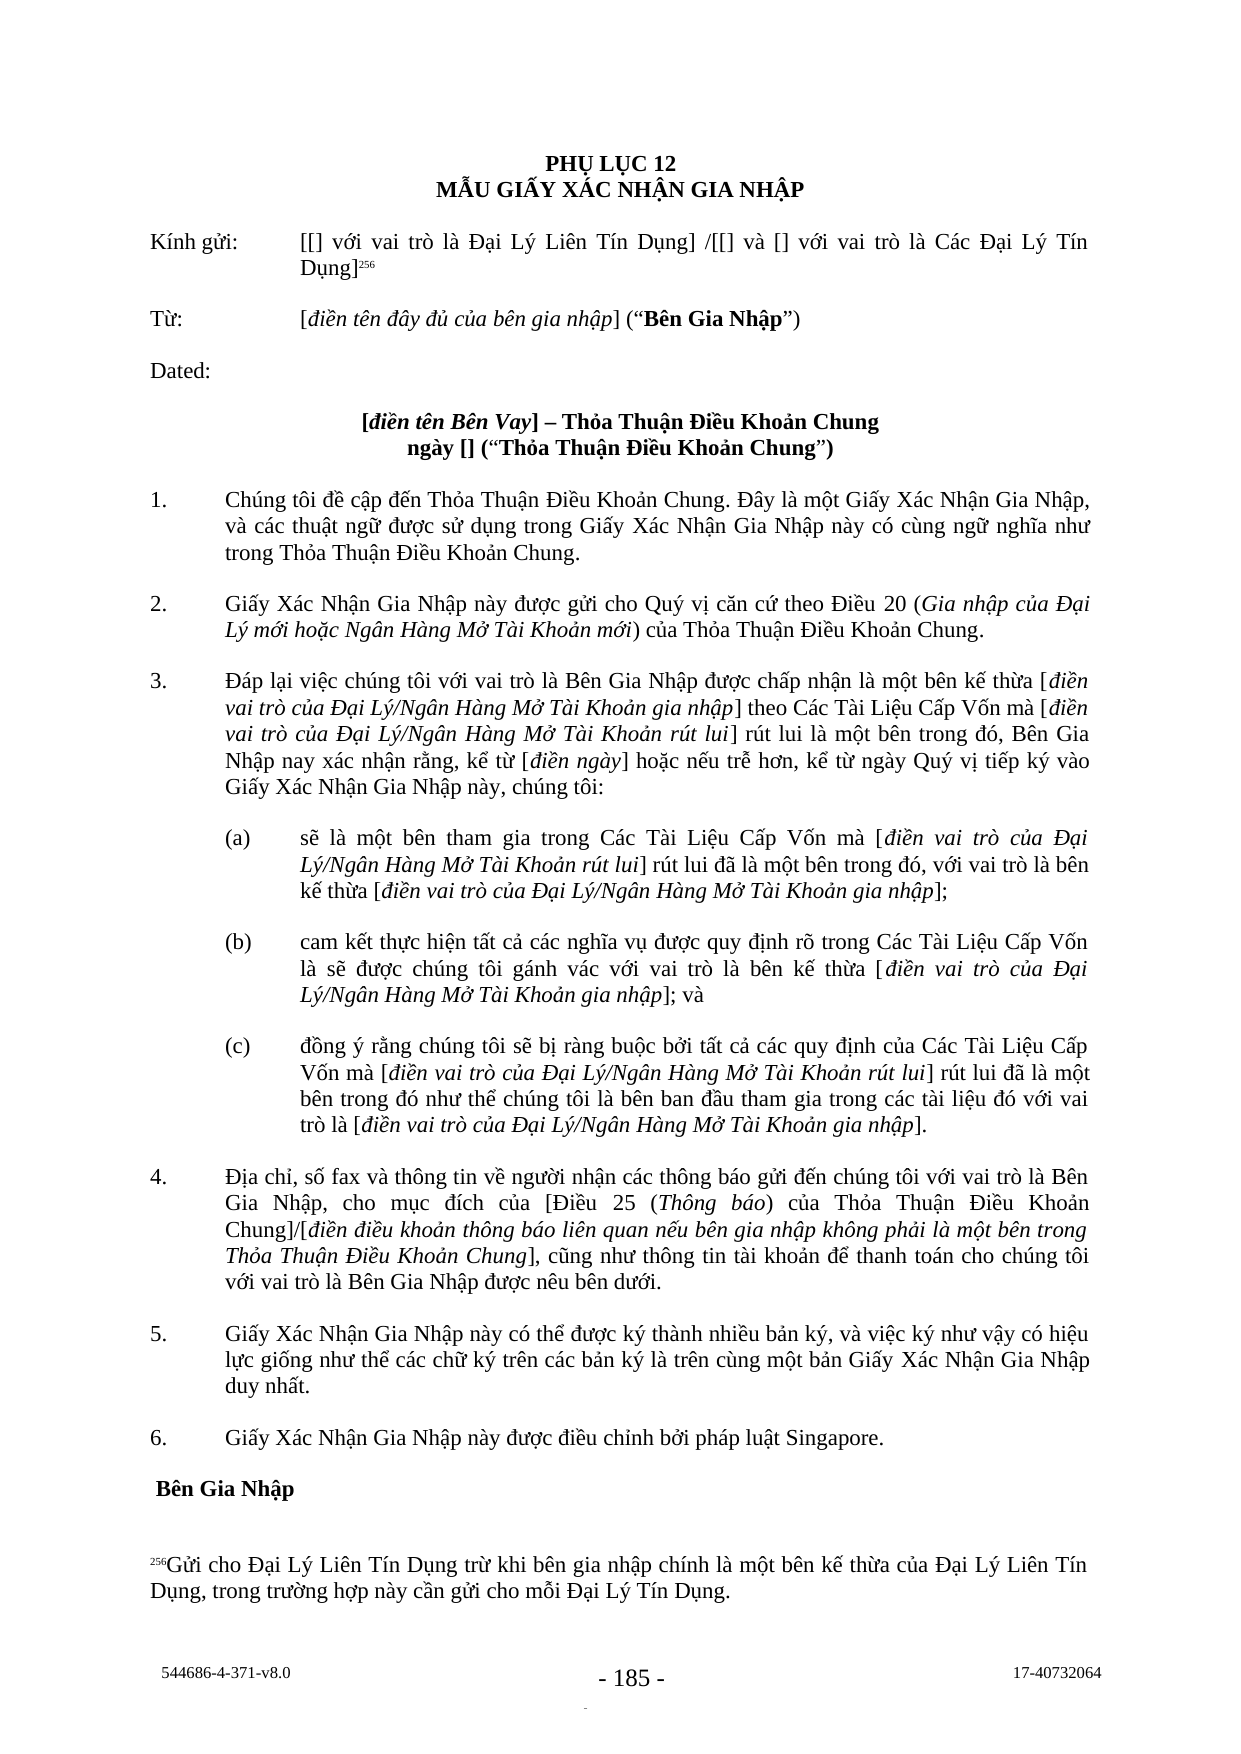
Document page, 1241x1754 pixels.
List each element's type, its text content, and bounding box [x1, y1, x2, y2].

text cam kết thực hiện tất cả các nghĩa vụ được quy định rõ trong Các Tài Liệu Cấp Vốn là sẽ được chúng tôi gánh vác với vai trò là bên kế thừa [điền vai trò của Đại Lý/Ngân Hàng Mở Tài Khoản gia nhập]; và [225, 928, 1090, 1007]
text Giấy Xác Nhận Gia Nhập này được điều chỉnh bởi pháp luật Singapore. [150, 1424, 1090, 1450]
text Đáp lại việc chúng tôi với vai trò là Bên Gia Nhập được chấp nhận là một bên kế thừa [điền vai trò của Đại Lý/Ngân Hàng Mở Tài Khoản gia nhập] theo Các Tài Liệu Cấp Vốn mà [điền vai trò của Đại Lý/Ngân Hàng Mở Tài Khoản rút lui] rút lui là một bên trong đó, Bên Gia Nhập nay xác nhận rằng, kể từ [điền ngày] hoặc nếu trễ hơn, kể từ ngày Quý vị tiếp ký vào Giấy Xác Nhận Gia Nhập này, chúng tôi: [150, 668, 1090, 799]
text Địa chỉ, số fax và thông tin về người nhận các thông báo gửi đến chúng tôi với vai trò là Bên Gia Nhập, cho mục đích của [Điều 25 (Thông báo) của Thỏa Thuận Điều Khoản Chung]/[điền điều khoản thông báo liên quan nếu bên gia nhập không phải là một bên trong Thỏa Thuận Điều Khoản Chung], cũng như thông tin tài khoản để thanh toán cho chúng tôi với vai trò là Bên Gia Nhập được nêu bên dưới. [150, 1163, 1090, 1295]
text đồng ý rằng chúng tôi sẽ bị ràng buộc bởi tất cả các quy định của Các Tài Liệu Cấp Vốn mà [điền vai trò của Đại Lý/Ngân Hàng Mở Tài Khoản rút lui] rút lui đã là một bên trong đó như thể chúng tôi là bên ban đầu tham gia trong các tài liệu đó với vai trò là [điền vai trò của Đại Lý/Ngân Hàng Mở Tài Khoản gia nhập]. [225, 1032, 1090, 1138]
text Bên Gia Nhập [150, 1475, 1090, 1501]
text Giấy Xác Nhận Gia Nhập này được gửi cho Quý vị căn cứ theo Điều 20 (Gia nhập của Đại Lý mới hoặc Ngân Hàng Mở Tài Khoản mới) của Thỏa Thuận Điều Khoản Chung. [150, 590, 1090, 643]
text Mẫu Giấy Xác Nhận Gia Nhập [150, 150, 1090, 203]
text sẽ là một bên tham gia trong Các Tài Liệu Cấp Vốn mà [điền vai trò của Đại Lý/Ngân Hàng Mở Tài Khoản rút lui] rút lui đã là một bên trong đó, với vai trò là bên kế thừa [điền vai trò của Đại Lý/Ngân Hàng Mở Tài Khoản gia nhập]; [225, 824, 1090, 903]
text Giấy Xác Nhận Gia Nhập này có thể được ký thành nhiều bản ký, và việc ký như vậy có hiệu lực giống như thể các chữ ký trên các bản ký là trên cùng một bản Giấy Xác Nhận Gia Nhập duy nhất. [150, 1320, 1090, 1399]
text ngày [] (“Thỏa Thuận Điều Khoản Chung”) [150, 434, 1090, 461]
text Chúng tôi đề cập đến Thỏa Thuận Điều Khoản Chung. Đây là một Giấy Xác Nhận Gia Nhập, và các thuật ngữ được sử dụng trong Giấy Xác Nhận Gia Nhập này có cùng ngữ nghĩa như trong Thỏa Thuận Điều Khoản Chung. [150, 486, 1090, 565]
text Từ: [điền tên đây đủ của bên gia nhập] (“Bên Gia Nhập”) [150, 305, 1090, 332]
text Kính gửi: [[] với vai trò là Đại Lý Liên Tín Dụng] /[[] và [] với vai trò là Các Đại Lý Tín Dụng] [150, 228, 1090, 280]
text Dated: [150, 357, 1090, 383]
text [điền tên Bên Vay] – Thỏa Thuận Điều Khoản Chung [150, 408, 1090, 434]
